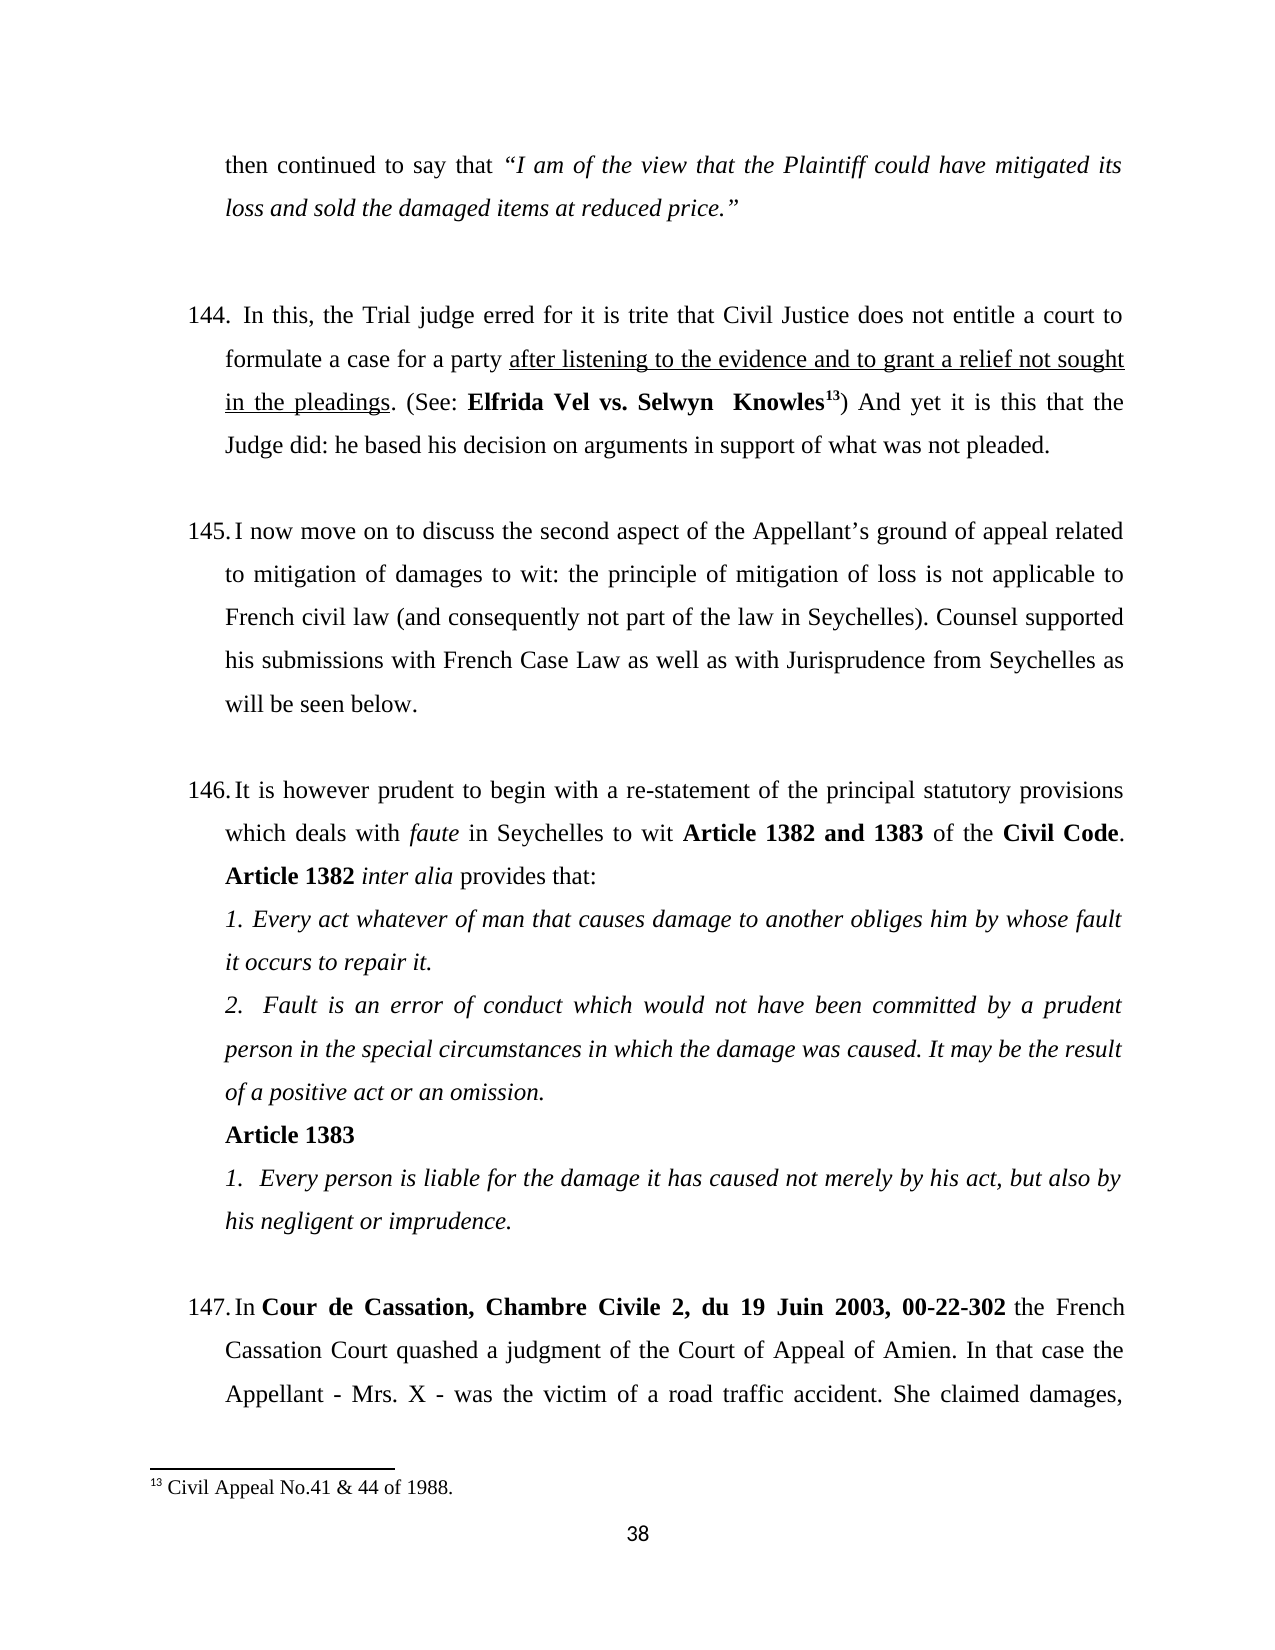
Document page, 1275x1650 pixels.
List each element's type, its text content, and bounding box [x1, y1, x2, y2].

list It is however prudent to begin with a re-statement of the principal statutory provisions which deals with faute in Seychelles to wit Article 1382 and 1383 of the Civil Code. Article 1382 inter alia provides that: [187, 775, 1125, 890]
text 2. Fault is an error of conduct which would not have been committed by a prudent person in the special circumstances in which the damage was caused. It may be the result of a positive act or an omission. [225, 991, 1125, 1106]
text Article 1383 [225, 1120, 1125, 1149]
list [187, 150, 1125, 222]
text 1. Every act whatever of man that causes damage to another obliges him by whose fault it occurs to repair it. [225, 904, 1125, 976]
text 1. Every person is liable for the damage it has caused not merely by his act, but also by his negligent or imprudence. [225, 1163, 1125, 1235]
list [187, 1292, 1125, 1407]
list I now move on to discuss the second aspect of the Appellant’s ground of appeal related to mitigation of damages to wit: the principle of mitigation of loss is not applicable to French civil law (and consequently not part of the law in Seychelles). Counsel supported his submissions with French Case Law as well as with Jurisprudence from Seychelles as will be seen below. [187, 516, 1125, 717]
list In this, the Trial judge erred for it is trite that Civil Justice does not entitle a court to formulate a case for a party after listening to the evidence and to grant a relief not sought in the pleadings. (See: Elfrida Vel vs. Selwyn Knowles) And yet it is this that the Judge did: he based his decision on arguments in support of what was not pleaded. [187, 301, 1125, 459]
